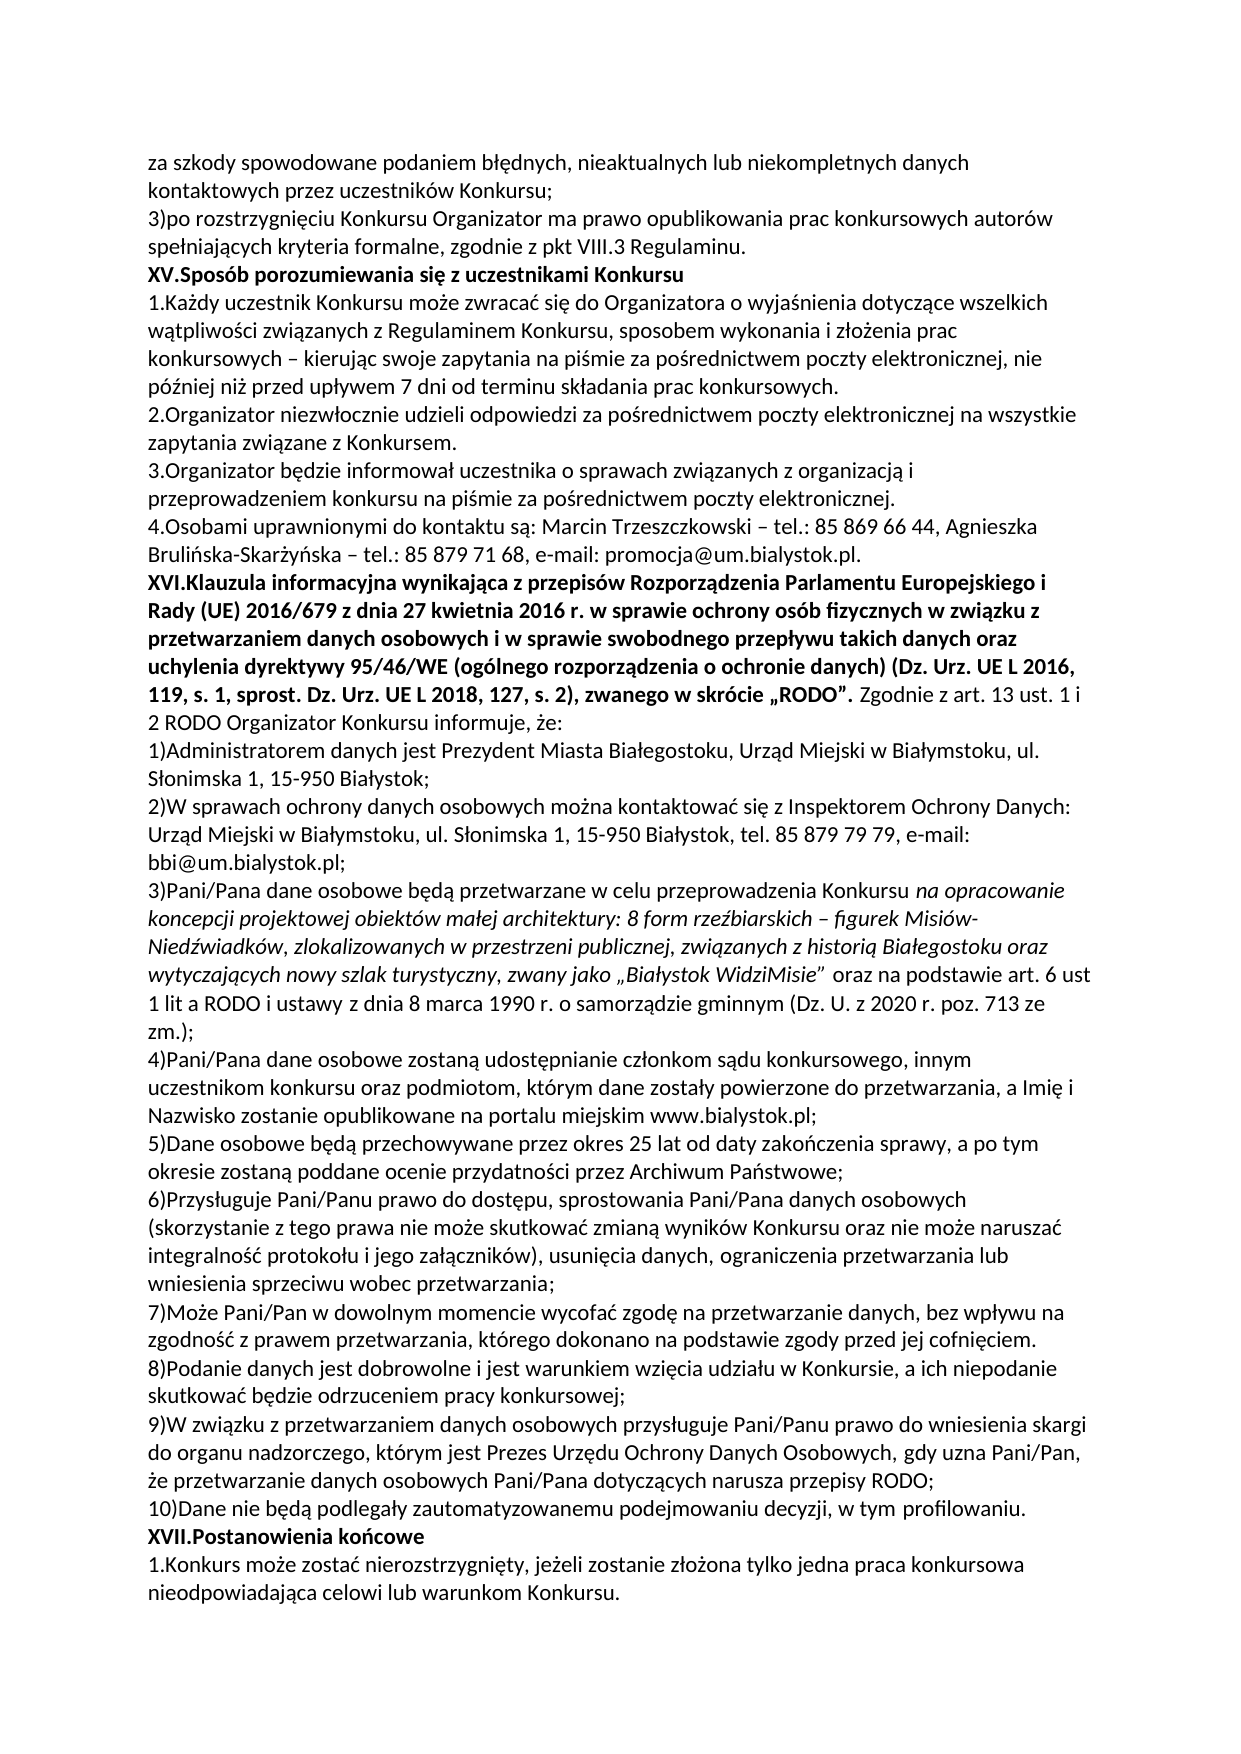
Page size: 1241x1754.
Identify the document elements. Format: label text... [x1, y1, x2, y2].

text 2.Organizator niezwłocznie udzieli odpowiedzi za pośrednictwem poczty elektronicznej na wszystkie zapytania związane z Konkursem. [148, 400, 1092, 456]
text 3)Pani/Pana dane osobowe będą przetwarzane w celu przeprowadzenia Konkursu na opracowanie koncepcji projektowej obiektów małej architektury: 8 form rzeźbiarskich – figurek Misiów-Niedźwiadków, zlokalizowanych w przestrzeni publicznej, związanych z historią Białegostoku oraz wytyczających nowy szlak turystyczny, zwany jako „Białystok WidziMisie” oraz na podstawie art. 6 ust 1 lit a RODO i ustawy z dnia 8 marca 1990 r. o samorządzie gminnym (Dz. U. z 2020 r. poz. 713 ze zm.); [148, 876, 1092, 1045]
text 1)Administratorem danych jest Prezydent Miasta Białegostoku, Urząd Miejski w Białymstoku, ul. Słonimska 1, 15-950 Białystok; [148, 736, 1092, 792]
text 9)W związku z przetwarzaniem danych osobowych przysługuje Pani/Panu prawo do wniesienia skargi do organu nadzorczego, którym jest Prezes Urzędu Ochrony Danych Osobowych, gdy uzna Pani/Pan, że przetwarzanie danych osobowych Pani/Pana dotyczących narusza przepisy RODO; [148, 1410, 1092, 1494]
text 10)Dane nie będą podlegały zautomatyzowanemu podejmowaniu decyzji, w tym profilowaniu. [148, 1494, 1092, 1522]
text 3.Organizator będzie informował uczestnika o sprawach związanych z organizacją i przeprowadzeniem konkursu na piśmie za pośrednictwem poczty elektronicznej. [148, 456, 1092, 512]
text XV.Sposób porozumiewania się z uczestnikami Konkursu [148, 260, 1092, 288]
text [148, 148, 1092, 204]
text 5)Dane osobowe będą przechowywane przez okres 25 lat od daty zakończenia sprawy, a po tym okresie zostaną poddane ocenie przydatności przez Archiwum Państwowe; [148, 1129, 1092, 1186]
text 3)po rozstrzygnięciu Konkursu Organizator ma prawo opublikowania prac konkursowych autorów spełniających kryteria formalne, zgodnie z pkt VIII.3 Regulaminu. [148, 204, 1092, 260]
text 4)Pani/Pana dane osobowe zostaną udostępnianie członkom sądu konkursowego, innym uczestnikom konkursu oraz podmiotom, którym dane zostały powierzone do przetwarzania, a Imię i Nazwisko zostanie opublikowane na portalu miejskim www.bialystok.pl; [148, 1045, 1092, 1129]
text XVII.Postanowienia końcowe [148, 1522, 1092, 1550]
text 7)Może Pani/Pan w dowolnym momencie wycofać zgodę na przetwarzanie danych, bez wpływu na zgodność z prawem przetwarzania, którego dokonano na podstawie zgody przed jej cofnięciem. [148, 1298, 1092, 1354]
text 1.Konkurs może zostać nierozstrzygnięty, jeżeli zostanie złożona tylko jedna praca konkursowa nieodpowiadająca celowi lub warunkom Konkursu. [148, 1550, 1092, 1606]
text 6)Przysługuje Pani/Panu prawo do dostępu, sprostowania Pani/Pana danych osobowych (skorzystanie z tego prawa nie może skutkować zmianą wyników Konkursu oraz nie może naruszać integralność protokołu i jego załączników), usunięcia danych, ograniczenia przetwarzania lub wniesienia sprzeciwu wobec przetwarzania; [148, 1186, 1092, 1298]
text 8)Podanie danych jest dobrowolne i jest warunkiem wzięcia udziału w Konkursie, a ich niepodanie skutkować będzie odrzuceniem pracy konkursowej; [148, 1354, 1092, 1410]
text 1.Każdy uczestnik Konkursu może zwracać się do Organizatora o wyjaśnienia dotyczące wszelkich wątpliwości związanych z Regulaminem Konkursu, sposobem wykonania i złożenia prac konkursowych – kierując swoje zapytania na piśmie za pośrednictwem poczty elektronicznej, nie później niż przed upływem 7 dni od terminu składania prac konkursowych. [148, 288, 1092, 400]
text 2)W sprawach ochrony danych osobowych można kontaktować się z Inspektorem Ochrony Danych: Urząd Miejski w Białymstoku, ul. Słonimska 1, 15-950 Białystok, tel. 85 879 79 79, e-mail: bbi@um.bialystok.pl; [148, 792, 1092, 876]
text XVI.Klauzula informacyjna wynikająca z przepisów Rozporządzenia Parlamentu Europejskiego i Rady (UE) 2016/679 z dnia 27 kwietnia 2016 r. w sprawie ochrony osób fizycznych w związku z przetwarzaniem danych osobowych i w sprawie swobodnego przepływu takich danych oraz uchylenia dyrektywy 95/46/WE (ogólnego rozporządzenia o ochronie danych) (Dz. Urz. UE L 2016, 119, s. 1, sprost. Dz. Urz. UE L 2018, 127, s. 2), zwanego w skrócie „RODO”. Zgodnie z art. 13 ust. 1 i 2 RODO Organizator Konkursu informuje, że: [148, 568, 1092, 736]
text 4.Osobami uprawnionymi do kontaktu są: Marcin Trzeszczkowski – tel.: 85 869 66 44, Agnieszka Brulińska-Skarżyńska – tel.: 85 879 71 68, e-mail: promocja@um.bialystok.pl. [148, 512, 1092, 568]
